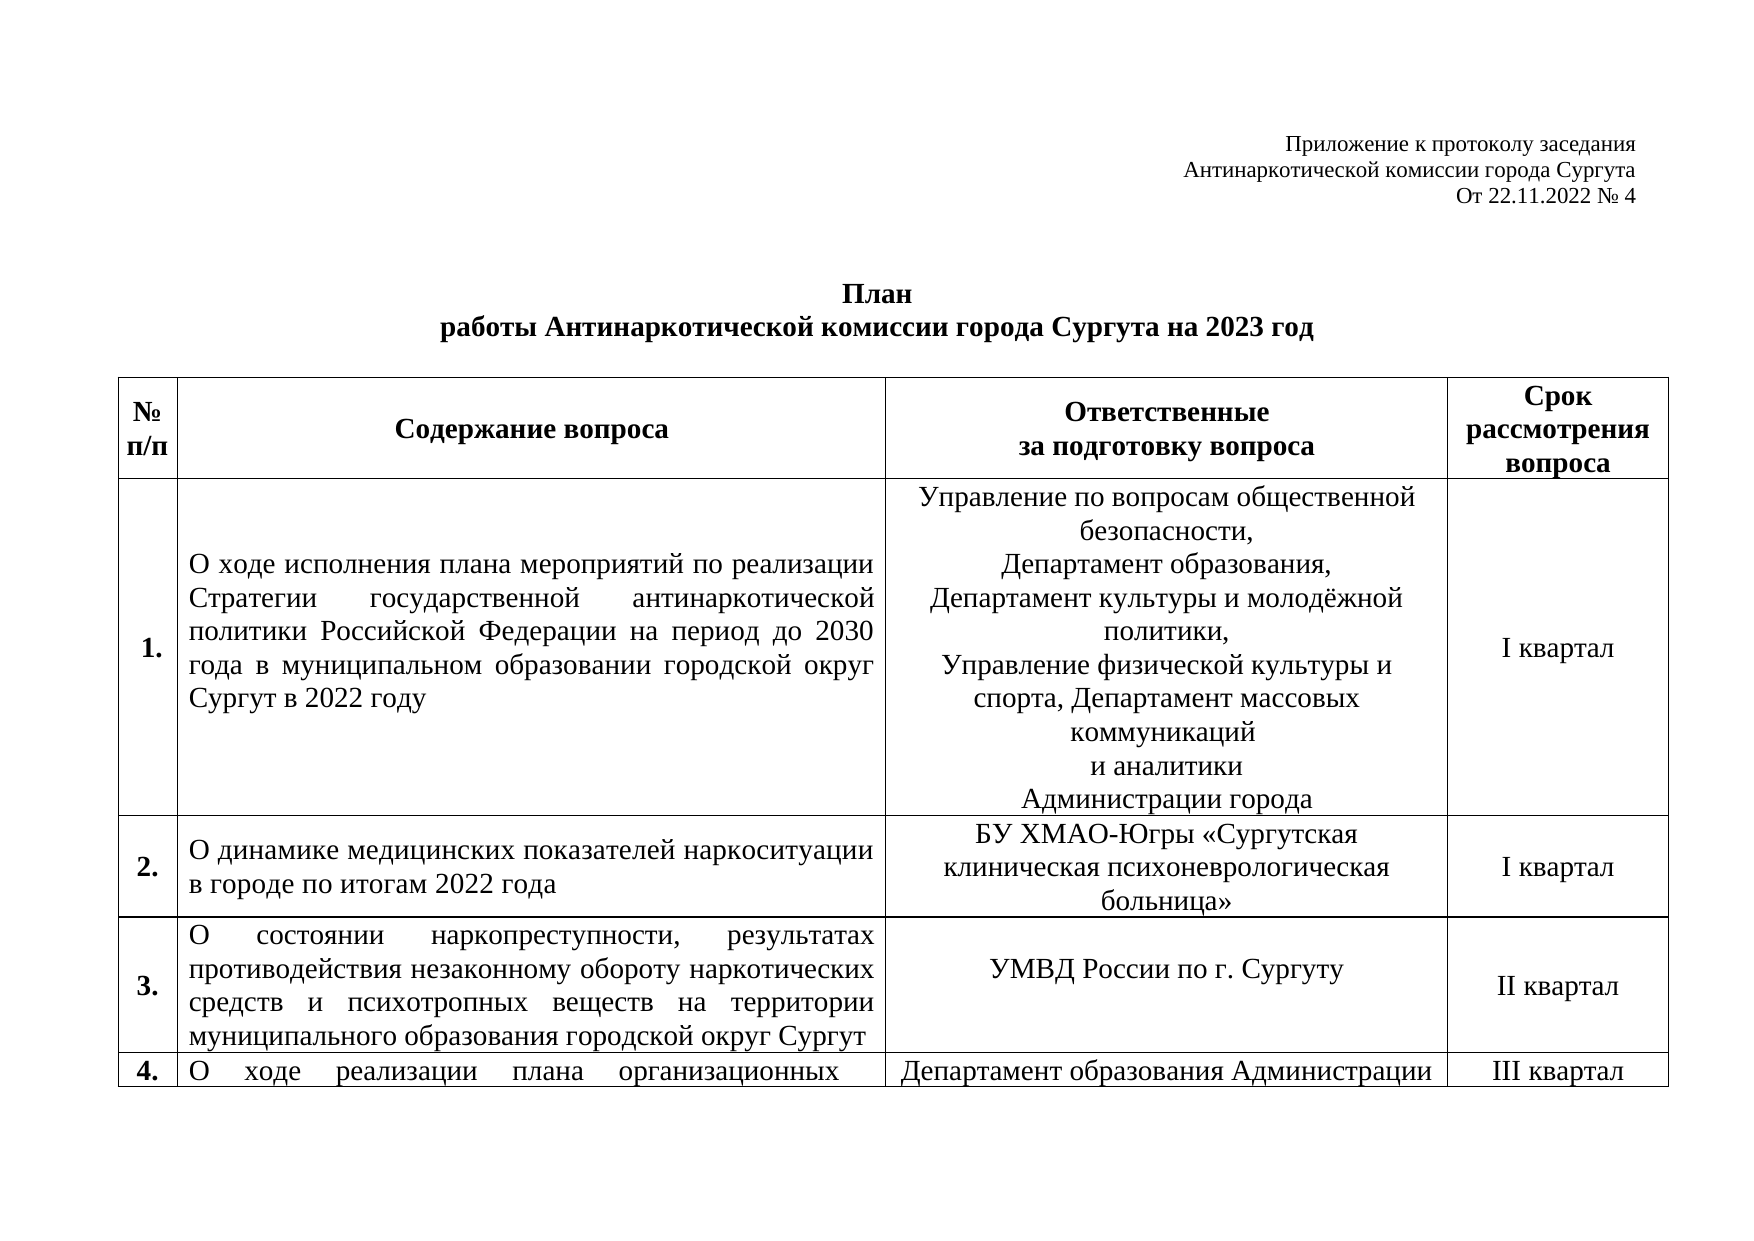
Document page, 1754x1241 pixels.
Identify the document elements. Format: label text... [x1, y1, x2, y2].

text От 22.11.2022 № 4 [118, 182, 1636, 209]
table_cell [178, 1053, 885, 1086]
table_header Ответственные за подготовку вопроса [886, 378, 1447, 478]
table_cell II квартал [1448, 918, 1668, 1052]
text Приложение к протоколу заседания [118, 130, 1636, 156]
table_cell БУ ХМАО-Югры «Сургутская клиническая психоневрологическая больница» [886, 816, 1447, 916]
table_cell III квартал [1448, 1053, 1668, 1086]
table_cell 3. [119, 918, 177, 1052]
table_cell О состоянии наркопреступности, результатах противодействия незаконному обороту наркотических средств и психотропных веществ на территории муниципального образования городской округ Сургут [178, 918, 885, 1052]
text План [118, 276, 1636, 309]
table_header Срок рассмотрения вопроса [1448, 378, 1668, 478]
text Антинаркотической комиссии города Сургута [118, 156, 1636, 182]
text работы Антинаркотической комиссии города Сургута на 2023 год [118, 309, 1636, 343]
table_cell I квартал [1448, 479, 1668, 815]
table_cell I квартал [1448, 816, 1668, 916]
table_cell Управление по вопросам общественной безопасности, Департамент образования, Департамент культуры и молодёжной политики, Управление физической культуры и спорта, Департамент массовых коммуникаций и аналитики Администрации города [886, 479, 1447, 815]
table_cell О ходе исполнения плана мероприятий по реализации Стратегии государственной антинаркотической политики Российской Федерации на период до 2030 года в муниципальном образовании городской округ Сургут в 2022 году [178, 479, 885, 815]
table_header № п/п [119, 378, 177, 478]
table_cell 2. [119, 816, 177, 916]
table_header Содержание вопроса [178, 378, 885, 478]
table_cell 4. [119, 1053, 177, 1086]
table_cell УМВД России по г. Сургуту [886, 918, 1447, 1052]
table_cell 1. [119, 479, 177, 815]
table_cell О динамике медицинских показателей наркоситуации в городе по итогам 2022 года [178, 816, 885, 916]
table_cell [886, 1053, 1447, 1086]
